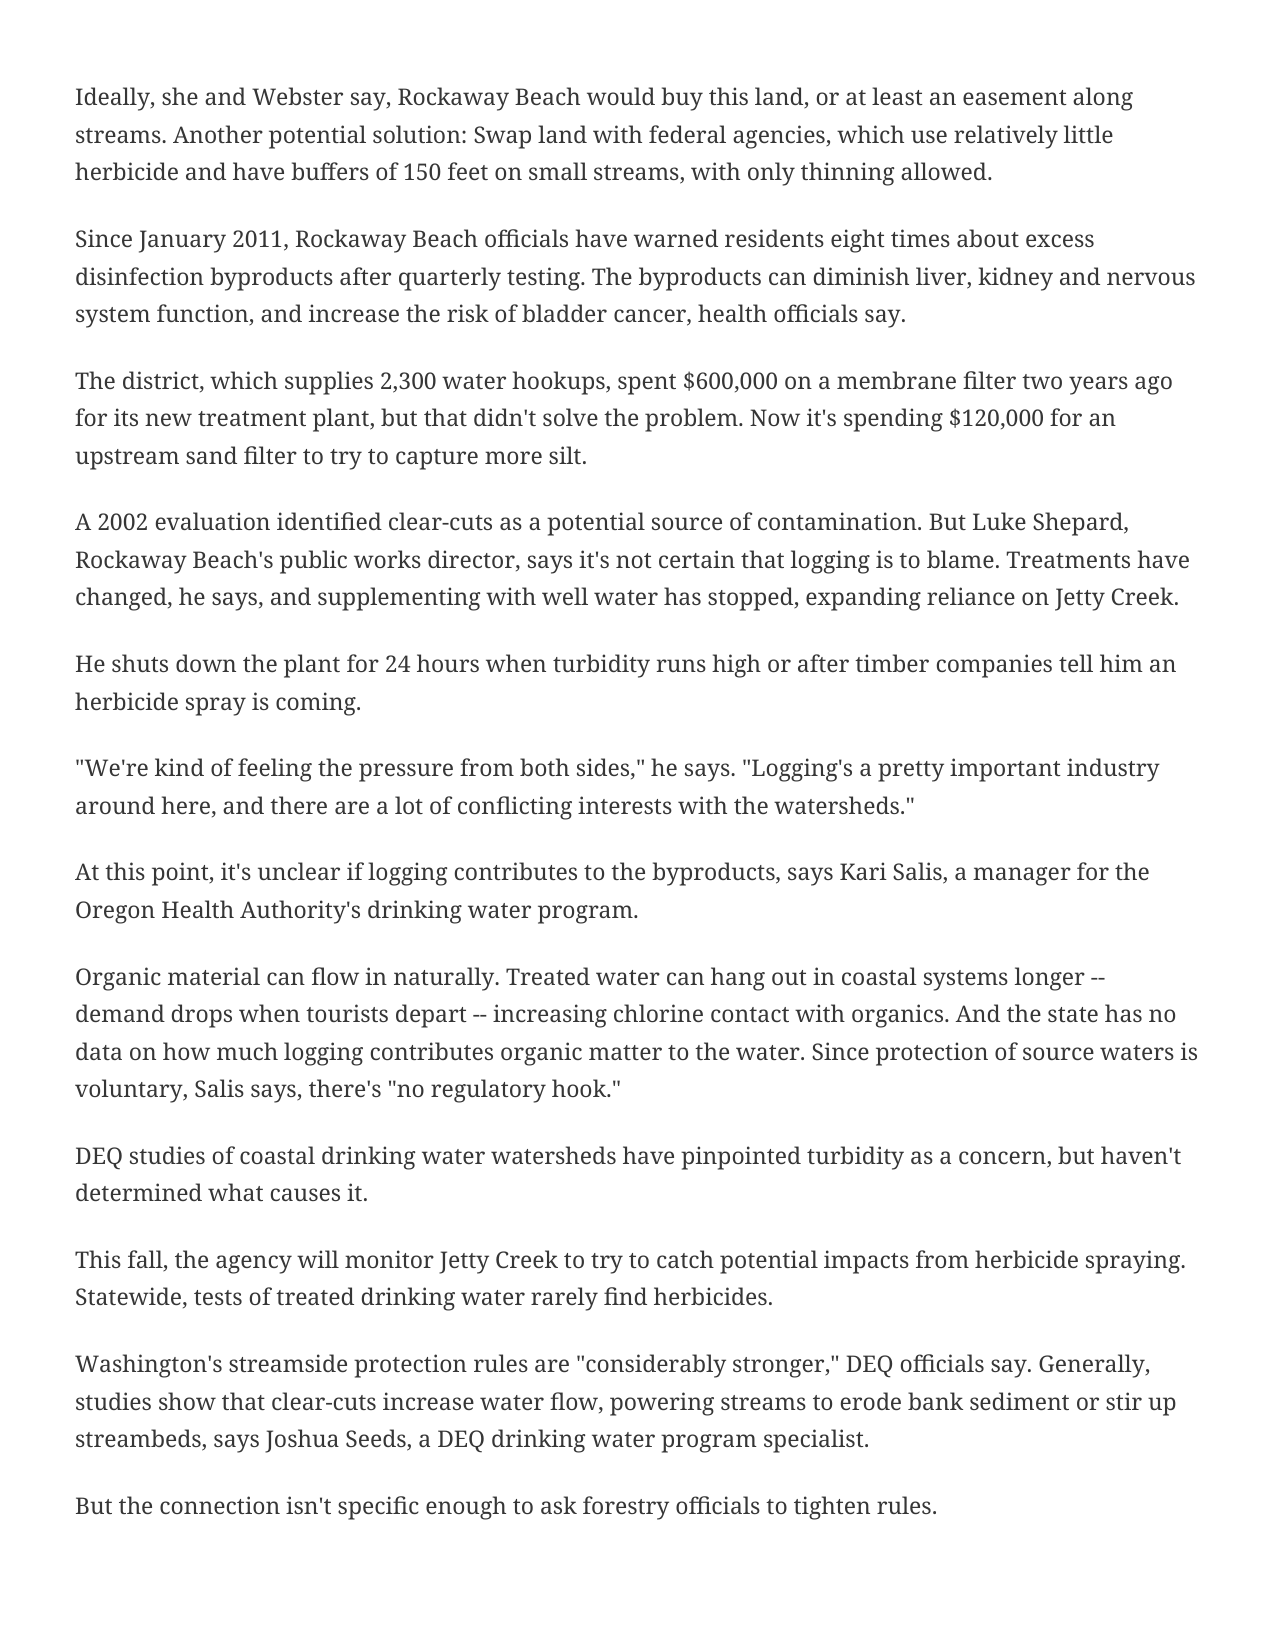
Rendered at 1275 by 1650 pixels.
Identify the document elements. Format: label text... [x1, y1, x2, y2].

text The district, which supplies 2,300 water hookups, spent $600,000 on a membrane filter two years ago for its new treatment plant, but that didn't solve the problem. Now it's spending $120,000 for an upstream sand filter to try to capture more silt. [75, 358, 1200, 471]
text But the connection isn't specific enough to ask forestry officials to tighten rules. [75, 1483, 1200, 1521]
text Organic material can flow in naturally. Treated water can hang out in coastal systems longer -- demand drops when tourists depart -- increasing chlorine contact with organics. And the state has no data on how much logging contributes organic matter to the water. Since protection of source waters is voluntary, Salis says, there's "no regulatory hook." [75, 954, 1200, 1104]
text Since January 2011, Rockaway Beach officials have warned residents eight times about excess disinfection byproducts after quarterly testing. The byproducts can diminish liver, kidney and nervous system function, and increase the risk of bladder cancer, health officials say. [75, 217, 1200, 329]
text "We're kind of feeling the pressure from both sides," he says. "Logging's a pretty important industry around here, and there are a lot of conflicting interests with the watersheds." [75, 746, 1200, 821]
text Ideally, she and Webster say, Rockaway Beach would buy this land, or at least an easement along streams. Another potential solution: Swap land with federal agencies, which use relatively little herbicide and have buffers of 150 feet on small streams, with only thinning allowed. [75, 75, 1200, 187]
text At this point, it's unclear if logging contributes to the byproducts, says Kari Salis, a manager for the Oregon Health Authority's drinking water program. [75, 850, 1200, 925]
text A 2002 evaluation identified clear-cuts as a potential source of contamination. But Luke Shepard, Rockaway Beach's public works director, says it's not certain that logging is to blame. Treatments have changed, he says, and supplementing with well water has stopped, expanding reliance on Jetty Creek. [75, 500, 1200, 612]
text Washington's streamside protection rules are "considerably stronger," DEQ officials say. Generally, studies show that clear-cuts increase water flow, powering streams to erode bank sediment or stir up streambeds, says Joshua Seeds, a DEQ drinking water program specialist. [75, 1342, 1200, 1454]
text DEQ studies of coastal drinking water watersheds have pinpointed turbidity as a concern, but haven't determined what causes it. [75, 1133, 1200, 1208]
text This fall, the agency will monitor Jetty Creek to try to catch potential impacts from herbicide spraying. Statewide, tests of treated drinking water rarely find herbicides. [75, 1237, 1200, 1312]
text He shuts down the plant for 24 hours when turbidity runs high or after timber companies tell him an herbicide spray is coming. [75, 642, 1200, 717]
